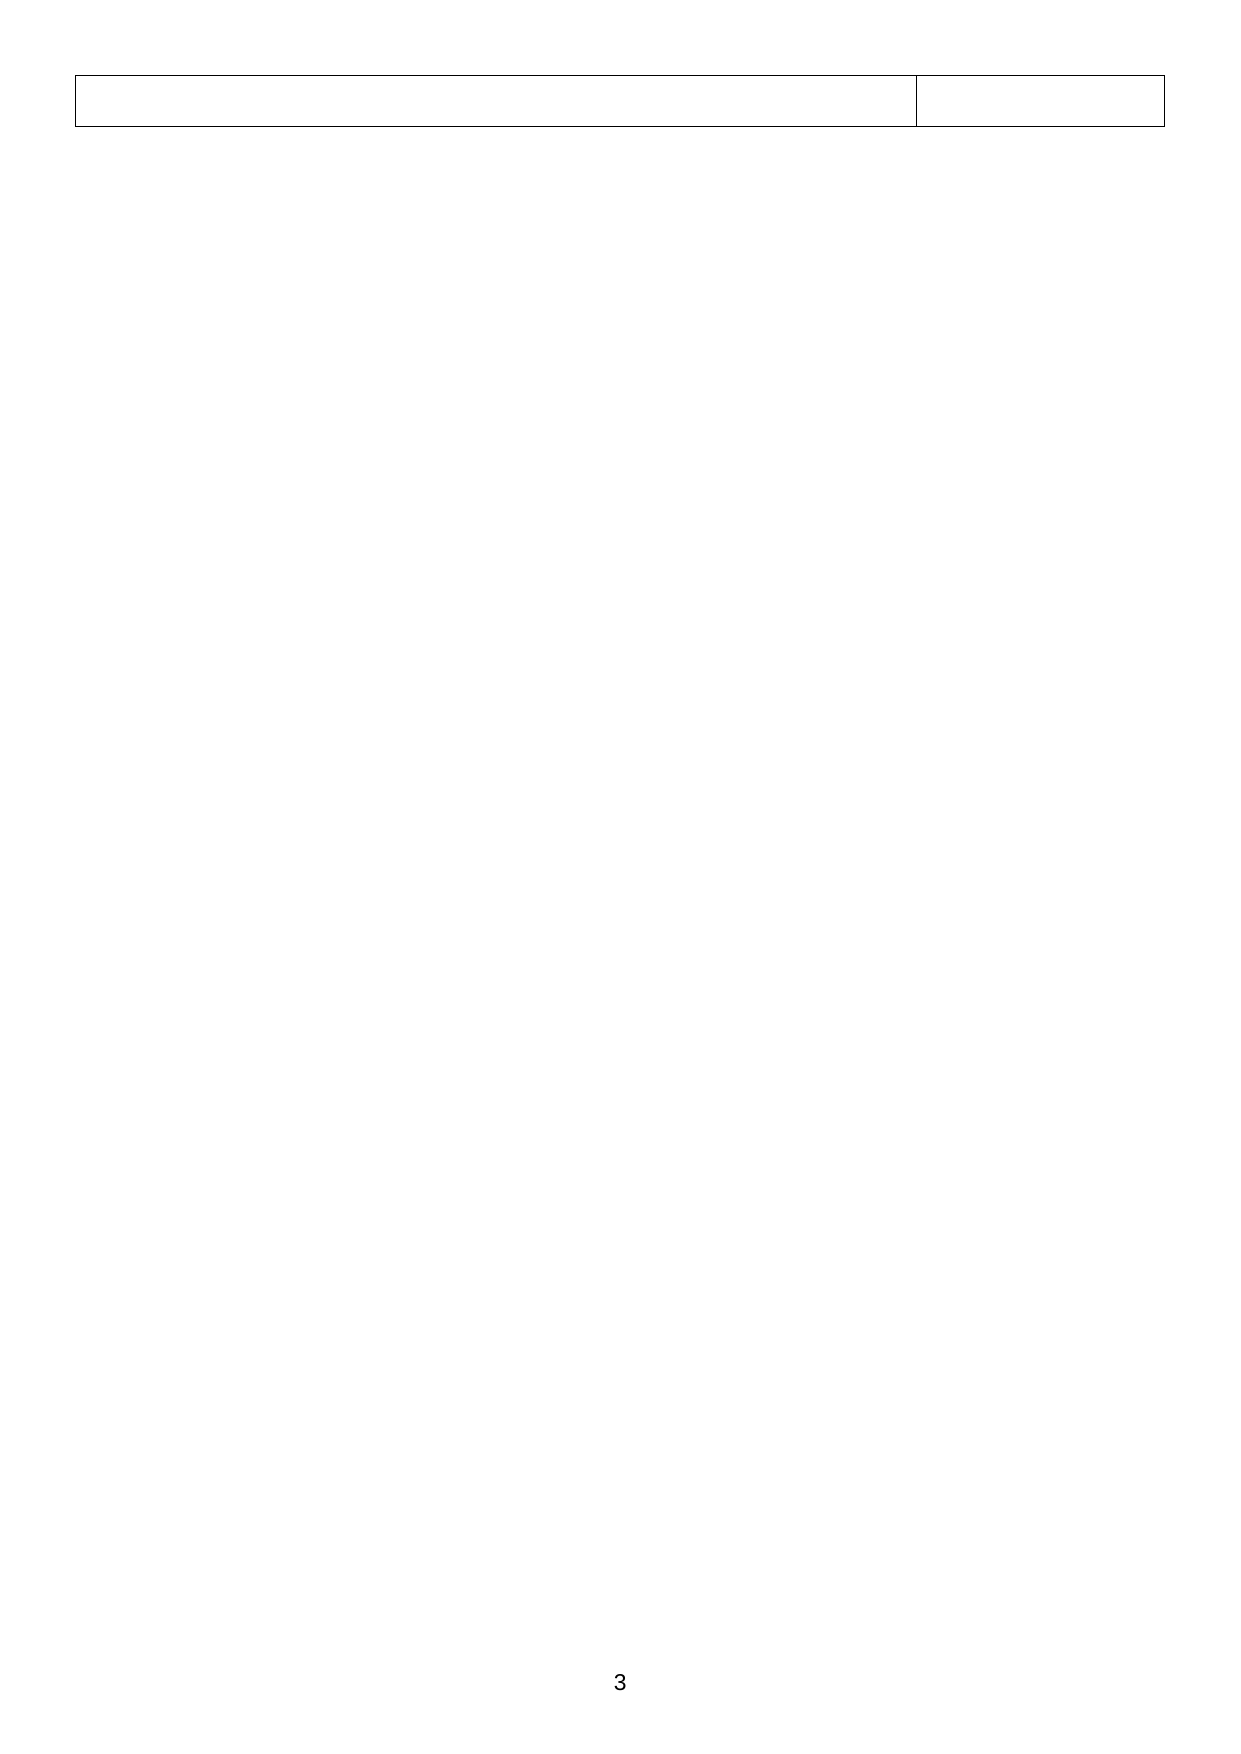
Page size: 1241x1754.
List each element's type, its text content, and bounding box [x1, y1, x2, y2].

table_cell Date: [917, 76, 1164, 126]
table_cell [76, 76, 916, 126]
